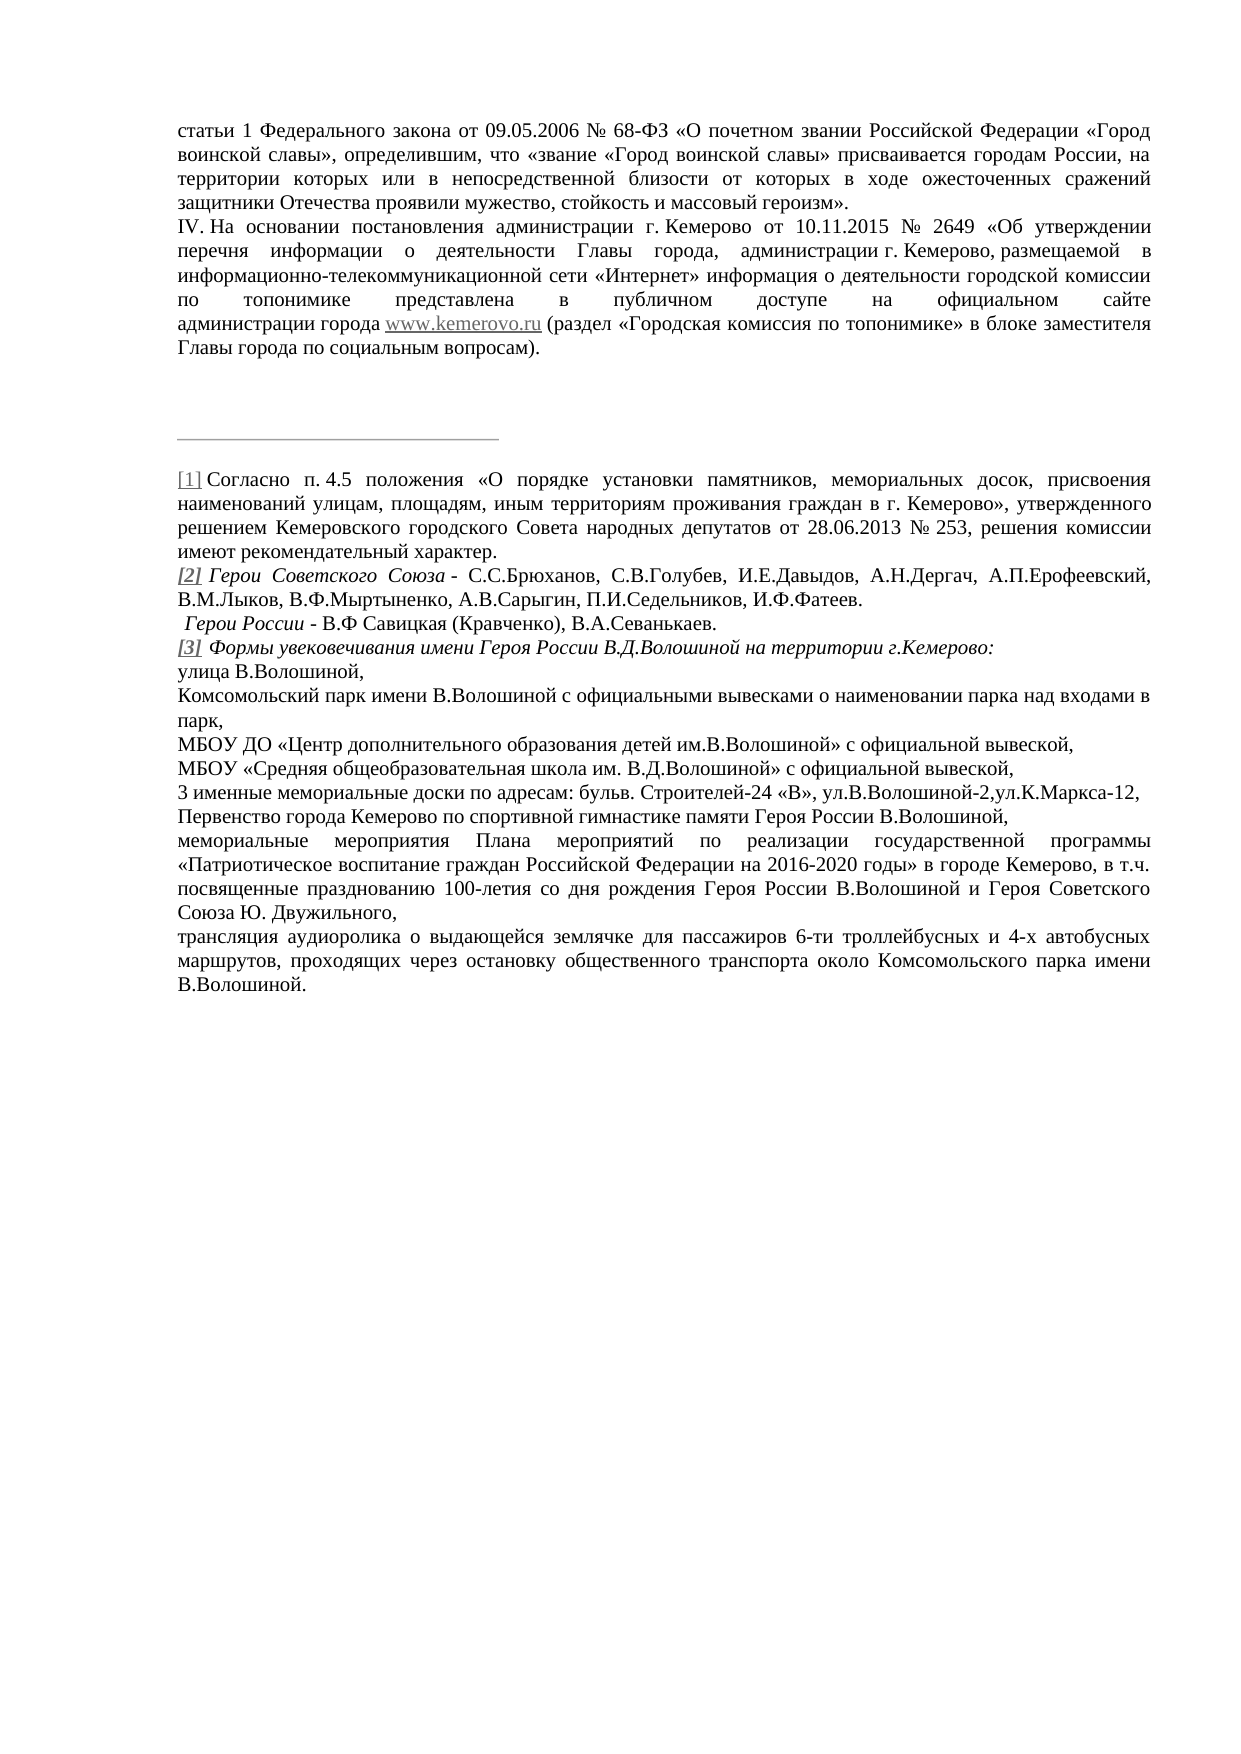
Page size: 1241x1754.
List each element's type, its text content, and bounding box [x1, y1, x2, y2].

text [1] Согласно п. 4.5 положения «О порядке установки памятников, мемориальных досок, присвоения наименований улицам, площадям, иным территориям проживания граждан в г. Кемерово», утвержденного решением Кемеровского городского Совета народных депутатов от 28.06.2013 № 253, решения комиссии имеют рекомендательный характер. [177, 467, 1152, 563]
text мемориальные мероприятия Плана мероприятий по реализации государственной программы «Патриотическое воспитание граждан Российской Федерации на 2016-2020 годы» в городе Кемерово, в т.ч. посвященные празднованию 100-летия со дня рождения Героя России В.Волошиной и Героя Советского Союза Ю. Двужильного, [177, 828, 1152, 924]
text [177, 118, 1152, 214]
text Первенство города Кемерово по спортивной гимнастике памяти Героя России В.Волошиной, [177, 804, 1152, 828]
text Герои России - В.Ф Савицкая (Кравченко), В.А.Севанькаев. [177, 611, 1152, 635]
text IV. На основании постановления администрации г. Кемерово от 10.11.2015 № 2649 «Об утверждении перечня информации о деятельности Главы города, администрации г. Кемерово, размещаемой в информационно-телекоммуникационной сети «Интернет» информация о деятельности городской комиссии по топонимике представлена в публичном доступе на официальном сайте администрации города www.kemerovo.ru (раздел «Городская комиссия по топонимике» в блоке заместителя Главы города по социальным вопросам). [177, 214, 1152, 359]
text трансляция аудиоролика о выдающейся землячке для пассажиров 6-ти троллейбусных и 4-х автобусных маршрутов, проходящих через остановку общественного транспорта около Комсомольского парка имени В.Волошиной. [177, 924, 1152, 996]
text 3 именные мемориальные доски по адресам: бульв. Строителей-24 «В», ул.В.Волошиной-2,ул.К.Маркса-12, [177, 780, 1152, 804]
text улица В.Волошиной, [177, 659, 1152, 683]
text МБОУ ДО «Центр дополнительного образования детей им.В.Волошиной» с официальной вывеской, [177, 732, 1152, 756]
text Комсомольский парк имени В.Волошиной с официальными вывесками о наименовании парка над входами в парк, [177, 683, 1152, 732]
text [2] Герои Советского Союза - С.С.Брюханов, С.В.Голубев, И.Е.Давыдов, А.Н.Дергач, А.П.Ерофеевский, В.М.Лыков, В.Ф.Мыртыненко, А.В.Сарыгин, П.И.Седельников, И.Ф.Фатеев. [177, 563, 1152, 611]
text МБОУ «Средняя общеобразовательная школа им. В.Д.Волошиной» с официальной вывеской, [177, 756, 1152, 780]
text [3] Формы увековечивания имени Героя России В.Д.Волошиной на территории г.Кемерово: [177, 635, 1152, 659]
